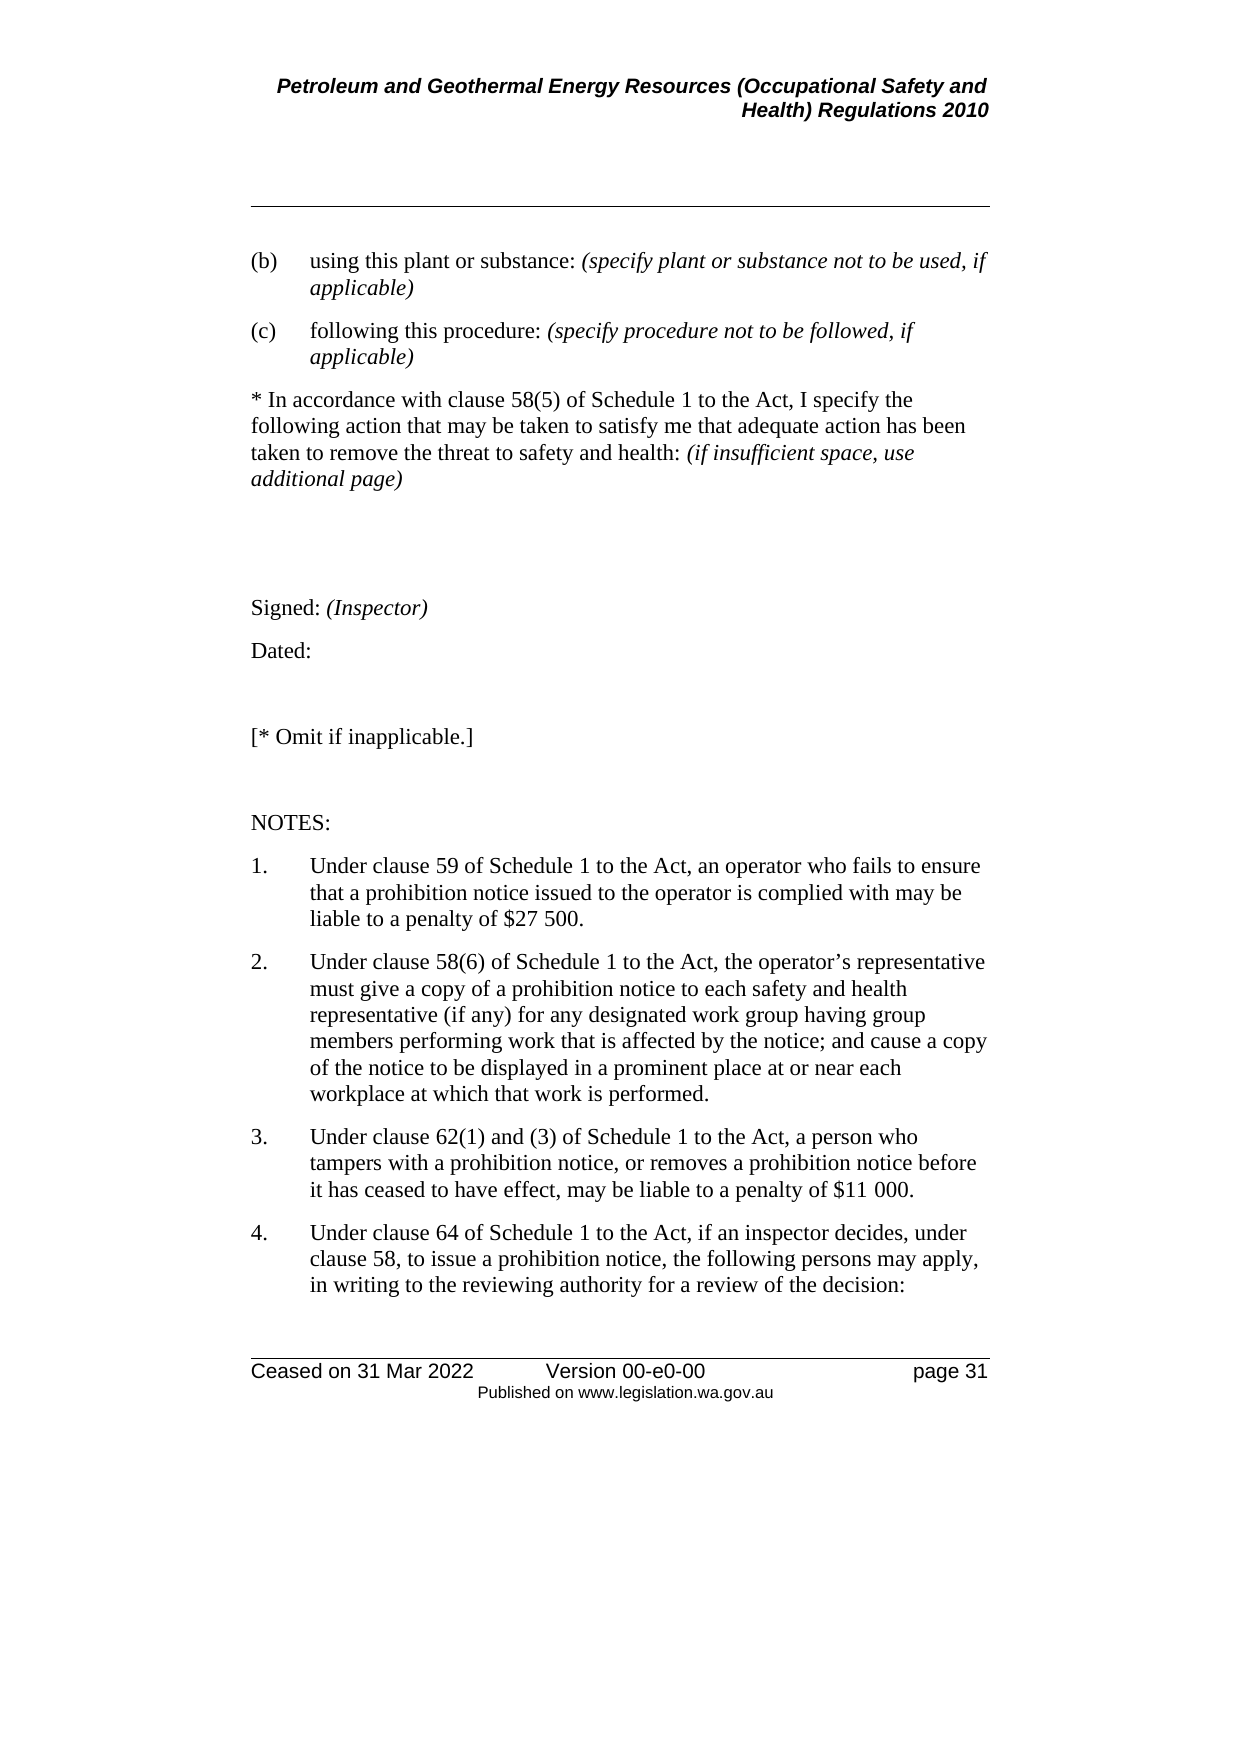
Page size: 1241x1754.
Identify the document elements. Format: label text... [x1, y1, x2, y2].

text 1. Under clause 59 of Schedule 1 to the Act, an operator who fails to ensure that a prohibition notice issued to the operator is complied with may be liable to a penalty of $27 500. [251, 852, 990, 932]
text NOTES: [251, 809, 990, 836]
text [* Omit if inapplicable.] [251, 723, 990, 750]
text 3. Under clause 62(1) and (3) of Schedule 1 to the Act, a person who tampers with a prohibition notice, or removes a prohibition notice before it has ceased to have effect, may be liable to a penalty of $11 000. [251, 1123, 990, 1202]
text (c) following this procedure: (specify procedure not to be followed, if applicable) [251, 317, 990, 369]
text * In accordance with clause 58(5) of Schedule 1 to the Act, I specify the following action that may be taken to satisfy me that adequate action has been taken to remove the threat to safety and health: (if insufficient space, use additional page) [251, 386, 990, 492]
text Dated: [251, 637, 990, 664]
text 2. Under clause 58(6) of Schedule 1 to the Act, the operator’s representative must give a copy of a prohibition notice to each safety and health representative (if any) for any designated work group having group members performing work that is affected by the notice; and cause a copy of the notice to be displayed in a prominent place at or near each workplace at which that work is performed. [251, 948, 990, 1106]
text 4. Under clause 64 of Schedule 1 to the Act, if an inspector decides, under clause 58, to issue a prohibition notice, the following persons may apply, in writing to the reviewing authority for a review of the decision: [251, 1219, 990, 1298]
text Signed: (Inspector) [251, 594, 990, 621]
text (b) using this plant or substance: (specify plant or substance not to be used, if applicable) [251, 247, 990, 300]
